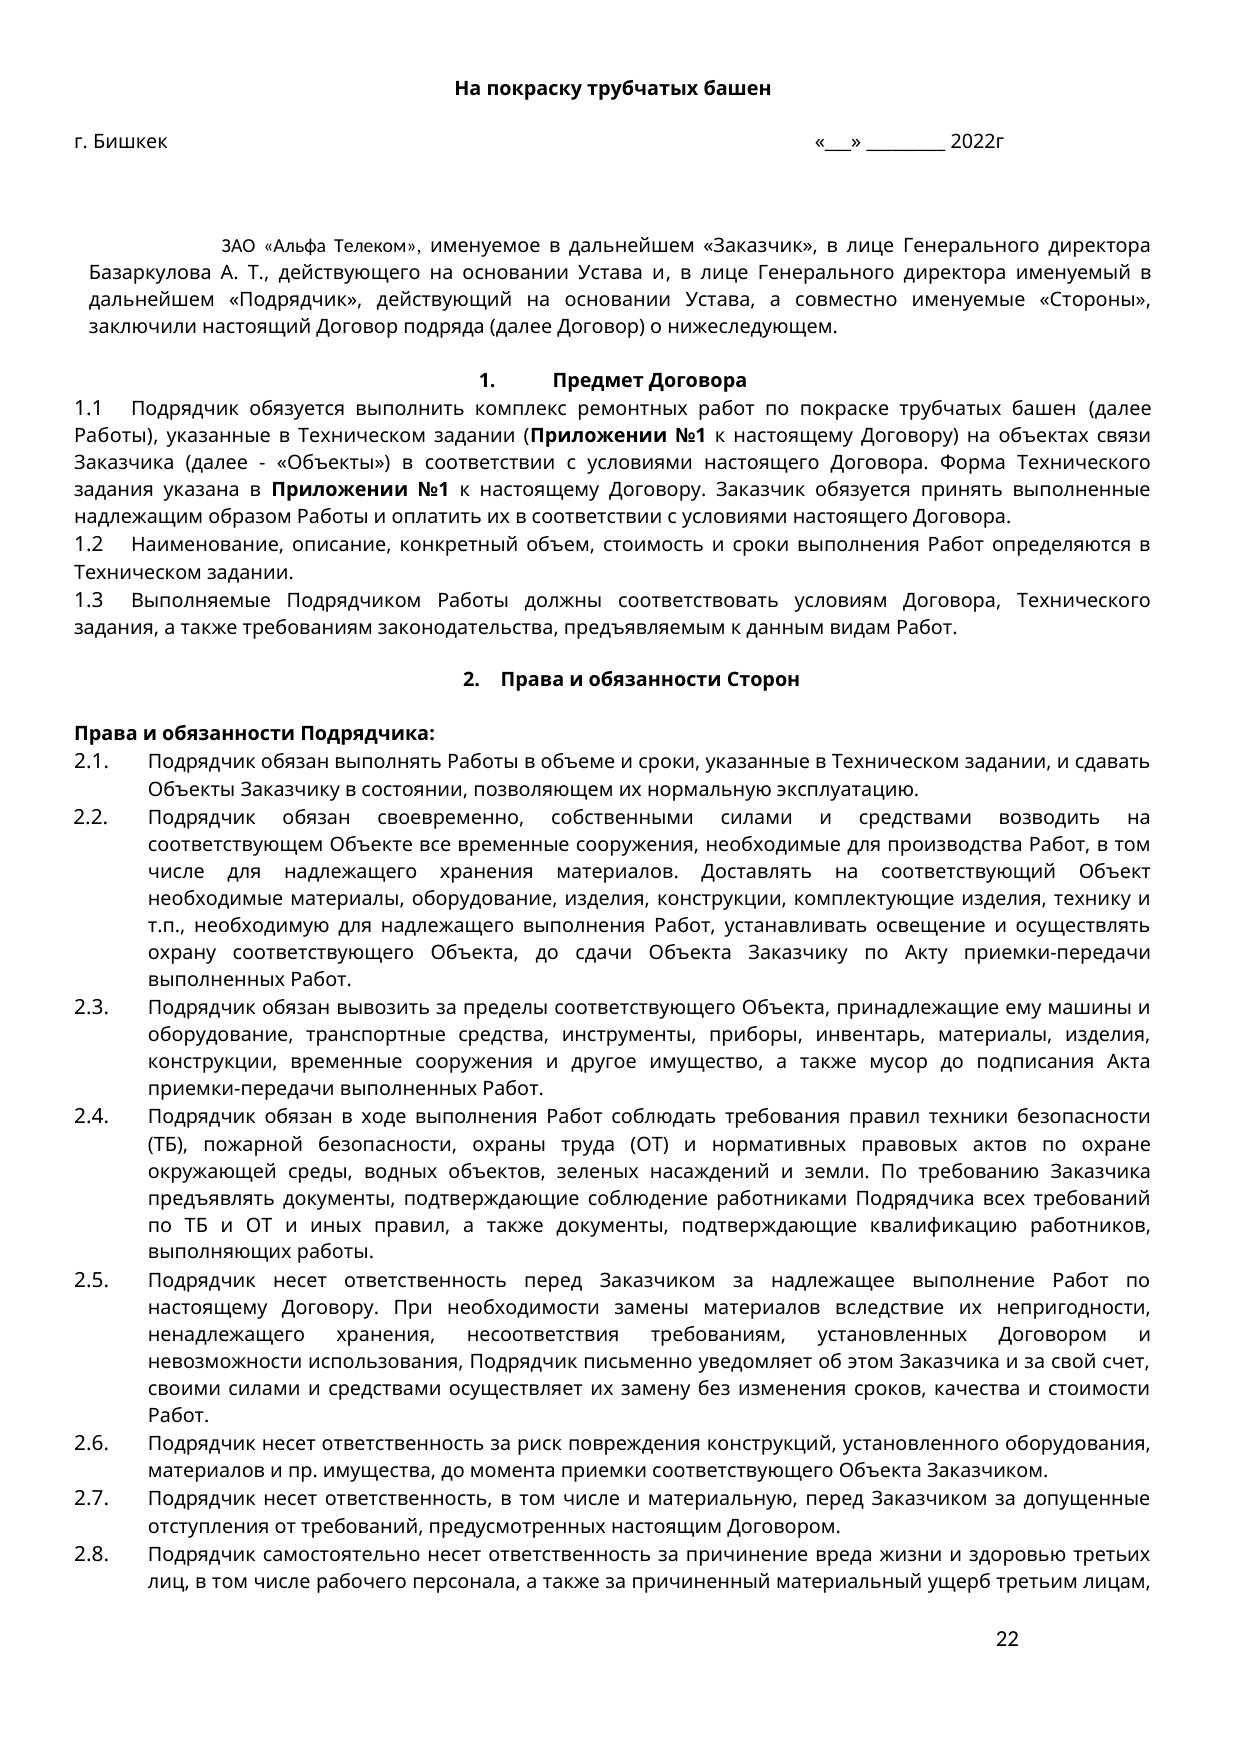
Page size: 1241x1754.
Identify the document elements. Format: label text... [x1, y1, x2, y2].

list Подрядчик обязан выполнять Работы в объеме и сроки, указанные в Техническом задании, и сдавать Объекты Заказчику в состоянии, позволяющем их нормальную эксплуатацию. [74, 746, 1152, 802]
list Подрядчик несет ответственность за риск повреждения конструкций, установленного оборудования, материалов и пр. имущества, до момента приемки соответствующего Объекта Заказчиком. [74, 1428, 1152, 1483]
list Подрядчик несет ответственность, в том числе и материальную, перед Заказчиком за допущенные отступления от требований, предусмотренных настоящим Договором. [74, 1483, 1152, 1539]
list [74, 1539, 1152, 1594]
list Подрядчик обязан в ходе выполнения Работ соблюдать требования правил техники безопасности (ТБ), пожарной безопасности, охраны труда (ОТ) и нормативных правовых актов по охране окружающей среды, водных объектов, зеленых насаждений и земли. По требованию Заказчика предъявлять документы, подтверждающие соблюдение работниками Подрядчика всех требований по ТБ и ОТ и иных правил, а также документы, подтверждающие квалификацию работников, выполняющих работы. [74, 1101, 1152, 1265]
list Подрядчик обязуется выполнить комплекс ремонтных работ по покраске трубчатых башен (далее Работы), указанные в Техническом задании (Приложении №1 к настоящему Договору) на объектах связи Заказчика (далее - «Объекты») в соответствии с условиями настоящего Договора. Форма Технического задания указана в Приложении №1 к настоящему Договору. Заказчик обязуется принять выполненные надлежащим образом Работы и оплатить их в соответствии с условиями настоящего Договора. [74, 393, 1152, 529]
list Выполняемые Подрядчиком Работы должны соответствовать условиям Договора, Технического задания, а также требованиям законодательства, предъявляемым к данным видам Работ. [74, 585, 1152, 640]
text На покраску трубчатых башен [74, 74, 1152, 101]
list Права и обязанности Сторон [111, 665, 1152, 692]
list Предмет Договора [74, 366, 1152, 393]
list Подрядчик обязан своевременно, собственными силами и средствами возводить на соответствующем Объекте все временные сооружения, необходимые для производства Работ, в том числе для надлежащего хранения материалов. Доставлять на соответствующий Объект необходимые материалы, оборудование, изделия, конструкции, комплектующие изделия, технику и т.п., необходимую для надлежащего выполнения Работ, устанавливать освещение и осуществлять охрану соответствующего Объекта, до сдачи Объекта Заказчику по Акту приемки-передачи выполненных Работ. [73, 802, 1152, 992]
list Подрядчик несет ответственность перед Заказчиком за надлежащее выполнение Работ по настоящему Договору. При необходимости замены материалов вследствие их непригодности, ненадлежащего хранения, несоответствия требованиям, установленных Договором и невозможности использования, Подрядчик письменно уведомляет об этом Заказчика и за свой счет, своими силами и средствами осуществляет их замену без изменения сроков, качества и стоимости Работ. [74, 1265, 1152, 1428]
list Права и обязанности Подрядчика: [74, 719, 1152, 746]
text ЗАО «Альфа Телеком», именуемое в дальнейшем «Заказчик», в лице Генерального директора Базаркулова А. Т., действующего на основании Устава и, в лице Генерального директора именуемый в дальнейшем «Подрядчик», действующий на основании Устава, а совместно именуемые «Стороны», заключили настоящий Договор подряда (далее Договор) о нижеследующем. [15, 231, 1152, 339]
list Наименование, описание, конкретный объем, стоимость и сроки выполнения Работ определяются в Техническом задании. [74, 529, 1152, 585]
text г. Бишкек «___» _________ 2022г [74, 128, 1152, 155]
list Подрядчик обязан вывозить за пределы соответствующего Объекта, принадлежащие ему машины и оборудование, транспортные средства, инструменты, приборы, инвентарь, материалы, изделия, конструкции, временные сооружения и другое имущество, а также мусор до подписания Акта приемки-передачи выполненных Работ. [74, 992, 1152, 1101]
